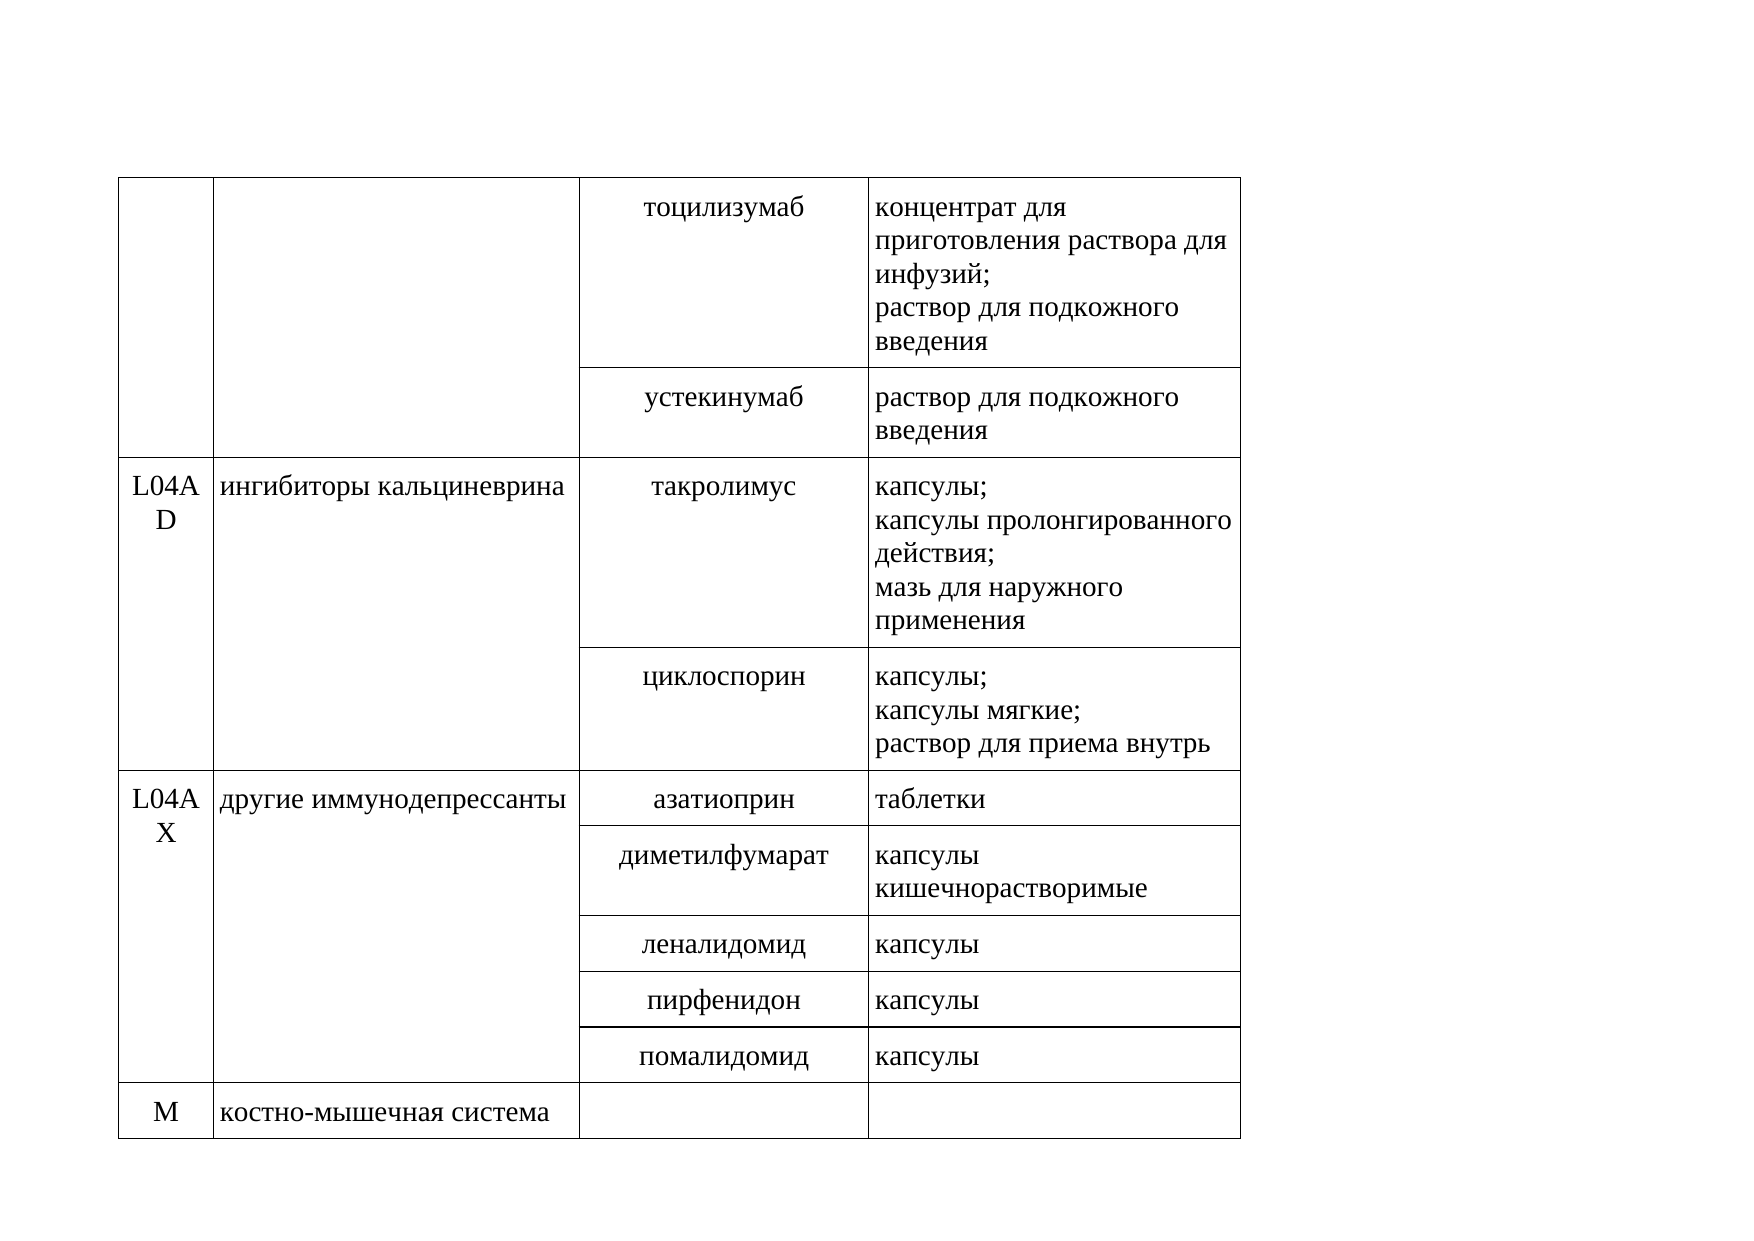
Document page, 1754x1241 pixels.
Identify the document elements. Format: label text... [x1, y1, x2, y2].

table_cell леналидомид [580, 916, 868, 971]
table_cell L04AХ [119, 771, 213, 1082]
table_cell капсулы [869, 1028, 1240, 1082]
table_cell пирфенидон [580, 972, 868, 1026]
table_cell азатиоприн [580, 771, 868, 825]
table_cell костно-мышечная система [214, 1083, 579, 1138]
table_cell концентрат для приготовления раствора для инфузий; раствор для подкожного введения [869, 178, 1240, 367]
table_cell другие иммунодепрессанты [214, 771, 579, 1082]
table_cell ингибиторы кальциневрина [214, 458, 579, 769]
table_cell устекинумаб [580, 368, 868, 457]
table_cell капсулы кишечнорастворимые [869, 826, 1240, 915]
table_cell капсулы; капсулы пролонгированного действия; мазь для наружного применения [869, 458, 1240, 647]
table_cell капсулы [869, 972, 1240, 1026]
table_cell таблетки [869, 771, 1240, 825]
table_cell тоцилизумаб [580, 178, 868, 367]
table_cell капсулы [869, 916, 1240, 971]
table_cell диметилфумарат [580, 826, 868, 915]
table_cell [869, 1083, 1240, 1138]
table_cell помалидомид [580, 1028, 868, 1082]
table_cell M [119, 1083, 213, 1138]
table_cell [580, 1083, 868, 1138]
table_cell раствор для подкожного введения [869, 368, 1240, 457]
table_cell L04AD [119, 458, 213, 769]
table_cell такролимус [580, 458, 868, 647]
table_cell циклоспорин [580, 648, 868, 769]
table_cell капсулы; капсулы мягкие; раствор для приема внутрь [869, 648, 1240, 769]
